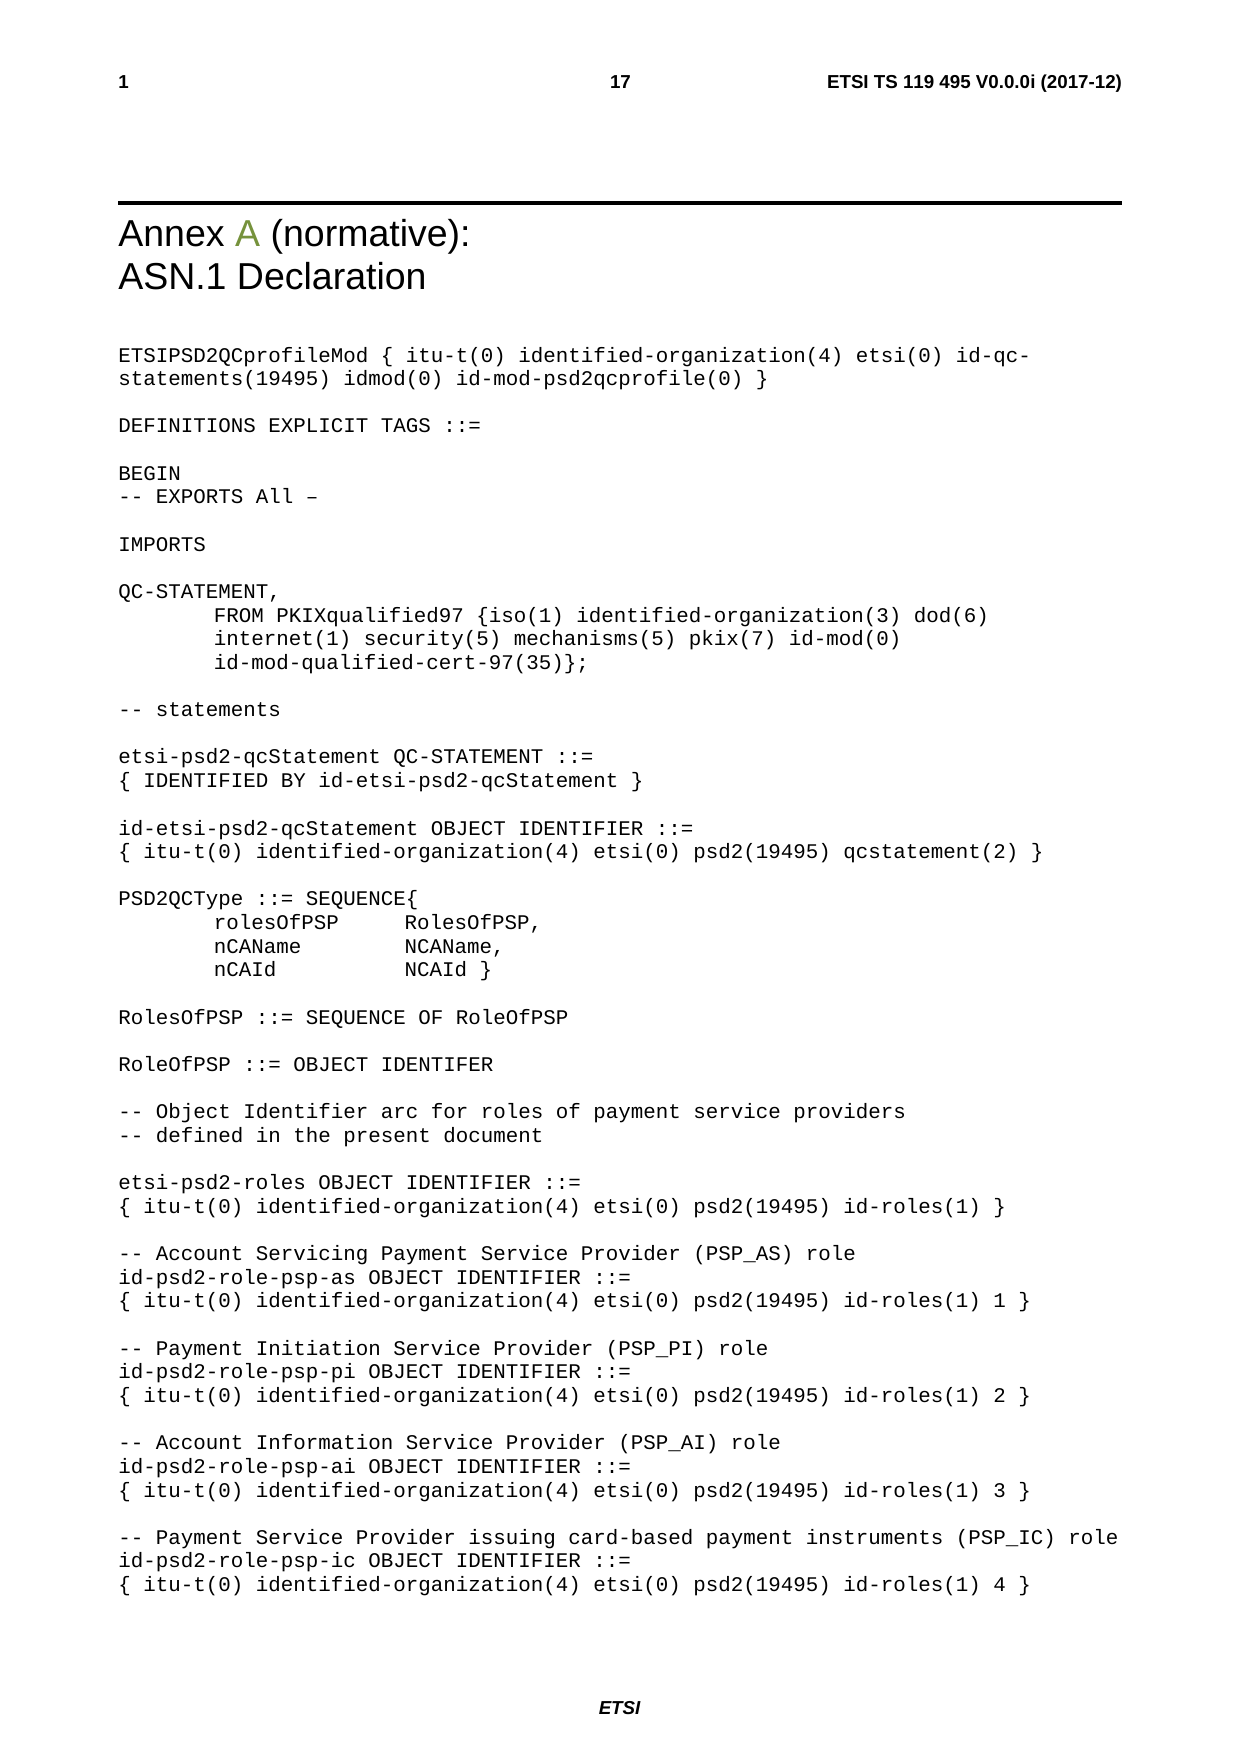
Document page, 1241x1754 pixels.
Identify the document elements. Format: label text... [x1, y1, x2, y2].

text FROM PKIXqualified97 {iso(1) identified-organization(3) dod(6) [118, 605, 1122, 628]
text -- Object Identifier arc for roles of payment service providers [118, 1101, 1122, 1125]
text RolesOfPSP ::= SEQUENCE OF RoleOfPSP [118, 1007, 1122, 1030]
text etsi-psd2-roles OBJECT IDENTIFIER ::= [118, 1172, 1122, 1196]
text id-mod-qualified-cert-97(35)}; [118, 652, 1122, 676]
text id-psd2-role-psp-ai OBJECT IDENTIFIER ::= [118, 1456, 1122, 1479]
text BEGIN [118, 463, 1122, 486]
text -- Payment Service Provider issuing card-based payment instruments (PSP_IC) role [118, 1527, 1122, 1551]
text -- EXPORTS All – [118, 486, 1122, 510]
text PSD2QCType ::= SEQUENCE{ [118, 888, 1122, 912]
subtitle Annex A (normative): ASN.1 Declaration [118, 205, 1122, 297]
text { itu-t(0) identified-organization(4) etsi(0) psd2(19495) qcstatement(2) } [118, 841, 1122, 865]
text rolesOfPSP RolesOfPSP, [118, 912, 1122, 936]
text RoleOfPSP ::= OBJECT IDENTIFER [118, 1054, 1122, 1078]
text ETSIPSD2QCprofileMod { itu-t(0) identified-organization(4) etsi(0) id-qc-statements(19495) idmod(0) id-mod-psd2qcprofile(0) } [118, 344, 1122, 392]
text id-psd2-role-psp-ic OBJECT IDENTIFIER ::= [118, 1551, 1122, 1574]
text internet(1) security(5) mechanisms(5) pkix(7) id-mod(0) [118, 628, 1122, 652]
text -- defined in the present document [118, 1125, 1122, 1148]
text IMPORTS [118, 534, 1122, 557]
text etsi-psd2-qcStatement QC-STATEMENT ::= [118, 747, 1122, 770]
text -- Account Servicing Payment Service Provider (PSP_AS) role [118, 1243, 1122, 1267]
text -- Payment Initiation Service Provider (PSP_PI) role [118, 1338, 1122, 1361]
text DEFINITIONS EXPLICIT TAGS ::= [118, 416, 1122, 439]
text -- Account Information Service Provider (PSP_AI) role [118, 1432, 1122, 1456]
text id-etsi-psd2-qcStatement OBJECT IDENTIFIER ::= [118, 817, 1122, 841]
text QC-STATEMENT, [118, 581, 1122, 605]
text -- statements [118, 699, 1122, 723]
text id-psd2-role-psp-pi OBJECT IDENTIFIER ::= [118, 1361, 1122, 1385]
text { IDENTIFIED BY id-etsi-psd2-qcStatement } [118, 770, 1122, 794]
text { itu-t(0) identified-organization(4) etsi(0) psd2(19495) id-roles(1) 1 } [118, 1290, 1122, 1314]
text { itu-t(0) identified-organization(4) etsi(0) psd2(19495) id-roles(1) 3 } [118, 1479, 1122, 1503]
text nCAName NCAName, [118, 936, 1122, 959]
text { itu-t(0) identified-organization(4) etsi(0) psd2(19495) id-roles(1) 4 } [118, 1574, 1122, 1598]
text { itu-t(0) identified-organization(4) etsi(0) psd2(19495) id-roles(1) 2 } [118, 1385, 1122, 1409]
text nCAId NCAId } [118, 959, 1122, 983]
text id-psd2-role-psp-as OBJECT IDENTIFIER ::= [118, 1267, 1122, 1290]
text { itu-t(0) identified-organization(4) etsi(0) psd2(19495) id-roles(1) } [118, 1196, 1122, 1219]
